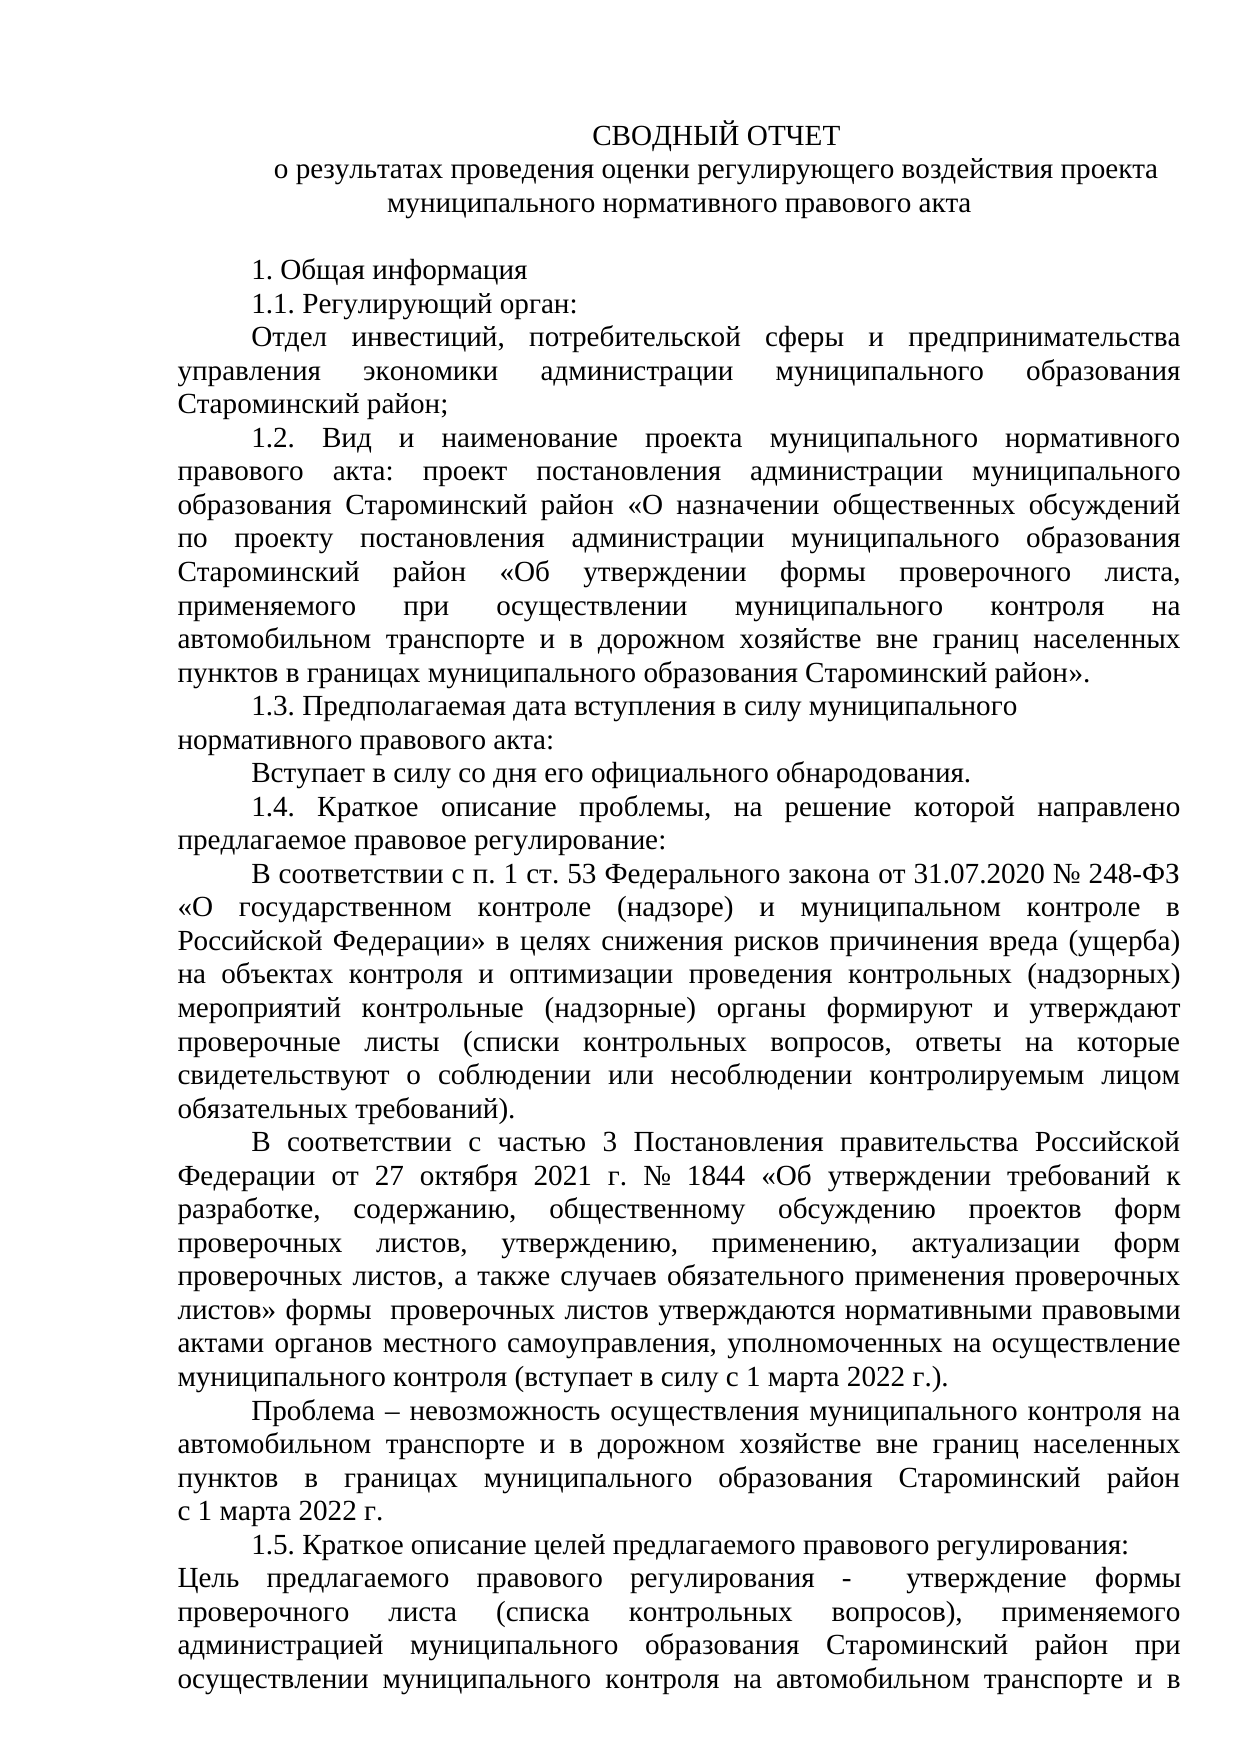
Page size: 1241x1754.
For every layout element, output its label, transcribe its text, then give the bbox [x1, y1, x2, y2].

text о результатах проведения оценки регулирующего воздействия проекта муниципального нормативного правового акта [177, 152, 1181, 219]
text 1. Общая информация [177, 252, 1181, 286]
text 1.4. Краткое описание проблемы, на решение которой направлено предлагаемое правовое регулирование: [177, 789, 1181, 856]
text Отдел инвестиций, потребительской сферы и предпринимательства управления экономики администрации муниципального образования Староминский район; [177, 319, 1181, 420]
text 1.3. Предполагаемая дата вступления в силу муниципального нормативного правового акта: [177, 688, 1181, 755]
text 1.2. Вид и наименование проекта муниципального нормативного правового акта: проект постановления администрации муниципального образования Староминский район «О назначении общественных обсуждений по проекту постановления администрации муниципального образования Староминский район «Об утверждении формы проверочного листа, применяемого при осуществлении муниципального контроля на автомобильном транспорте и в дорожном хозяйстве вне границ населенных пунктов в границах муниципального образования Староминский район». [177, 420, 1181, 688]
text Вступает в силу со дня его официального обнародования. [177, 755, 1181, 789]
text 1.1. Регулирующий орган: [177, 286, 1181, 319]
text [177, 1560, 1181, 1694]
text СВОДНЫЙ ОТЧЕТ [177, 118, 1181, 152]
text В соответствии с п. 1 ст. 53 Федерального закона от 31.07.2020 № 248-ФЗ «О государственном контроле (надзоре) и муниципальном контроле в Российской Федерации» в целях снижения рисков причинения вреда (ущерба) на объектах контроля и оптимизации проведения контрольных (надзорных) мероприятий контрольные (надзорные) органы формируют и утверждают проверочные листы (списки контрольных вопросов, ответы на которые свидетельствуют о соблюдении или несоблюдении контролируемым лицом обязательных требований). [177, 856, 1181, 1124]
text В соответствии с частью 3 Постановления правительства Российской Федерации от 27 октября 2021 г. № 1844 «Об утверждении требований к разработке, содержанию, общественному обсуждению проектов форм проверочных листов, утверждению, применению, актуализации форм проверочных листов, а также случаев обязательного применения проверочных листов» формы проверочных листов утверждаются нормативными правовыми актами органов местного самоуправления, уполномоченных на осуществление муниципального контроля (вступает в силу с 1 марта 2022 г.). [177, 1124, 1181, 1393]
text 1.5. Краткое описание целей предлагаемого правового регулирования: [177, 1527, 1181, 1560]
text Проблема – невозможность осуществления муниципального контроля на автомобильном транспорте и в дорожном хозяйстве вне границ населенных пунктов в границах муниципального образования Староминский район с 1 марта 2022 г. [177, 1393, 1181, 1527]
